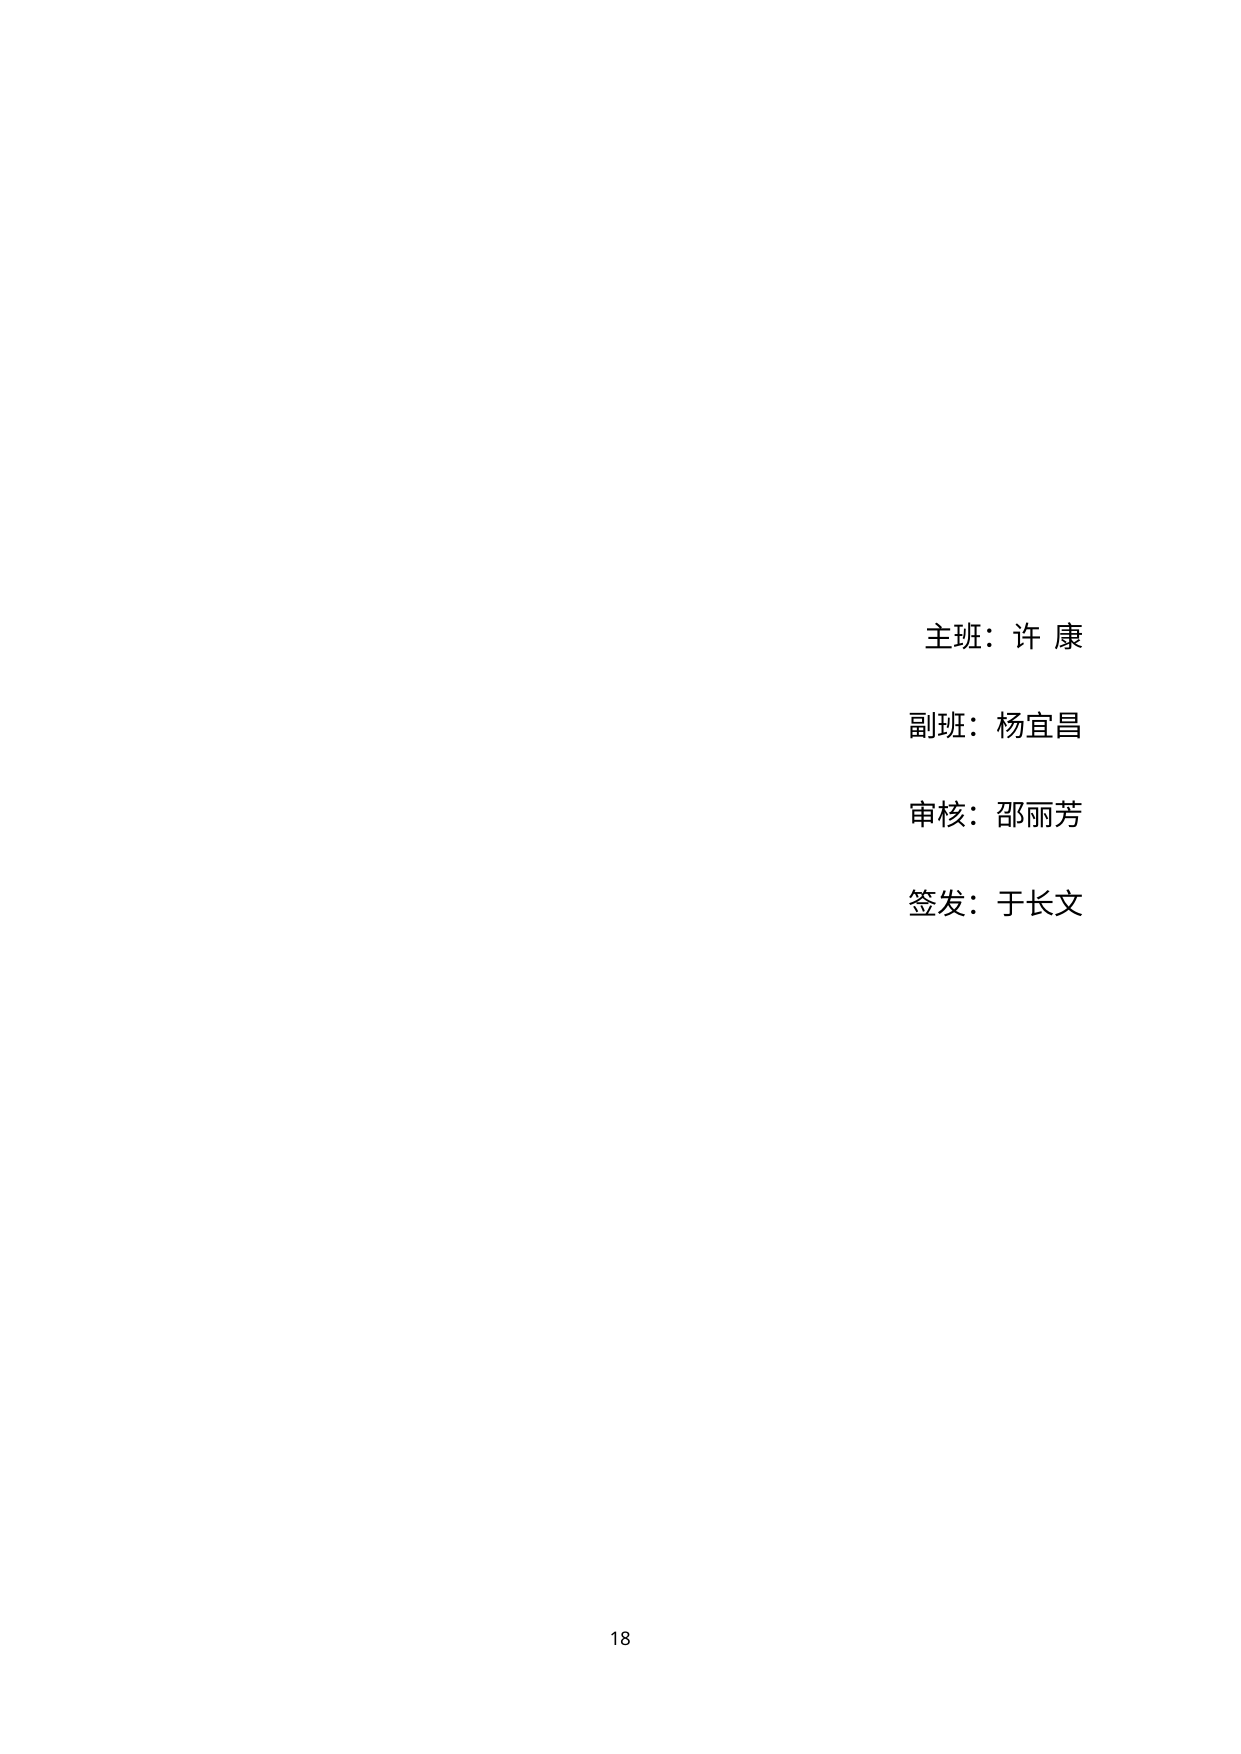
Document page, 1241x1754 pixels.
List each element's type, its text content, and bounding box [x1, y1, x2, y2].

text 签发：于长文 [148, 867, 1083, 935]
text 副班：杨宜昌 [148, 689, 1083, 757]
text 审核：邵丽芳 [148, 778, 1083, 846]
text 主班：许 康 [148, 600, 1083, 668]
